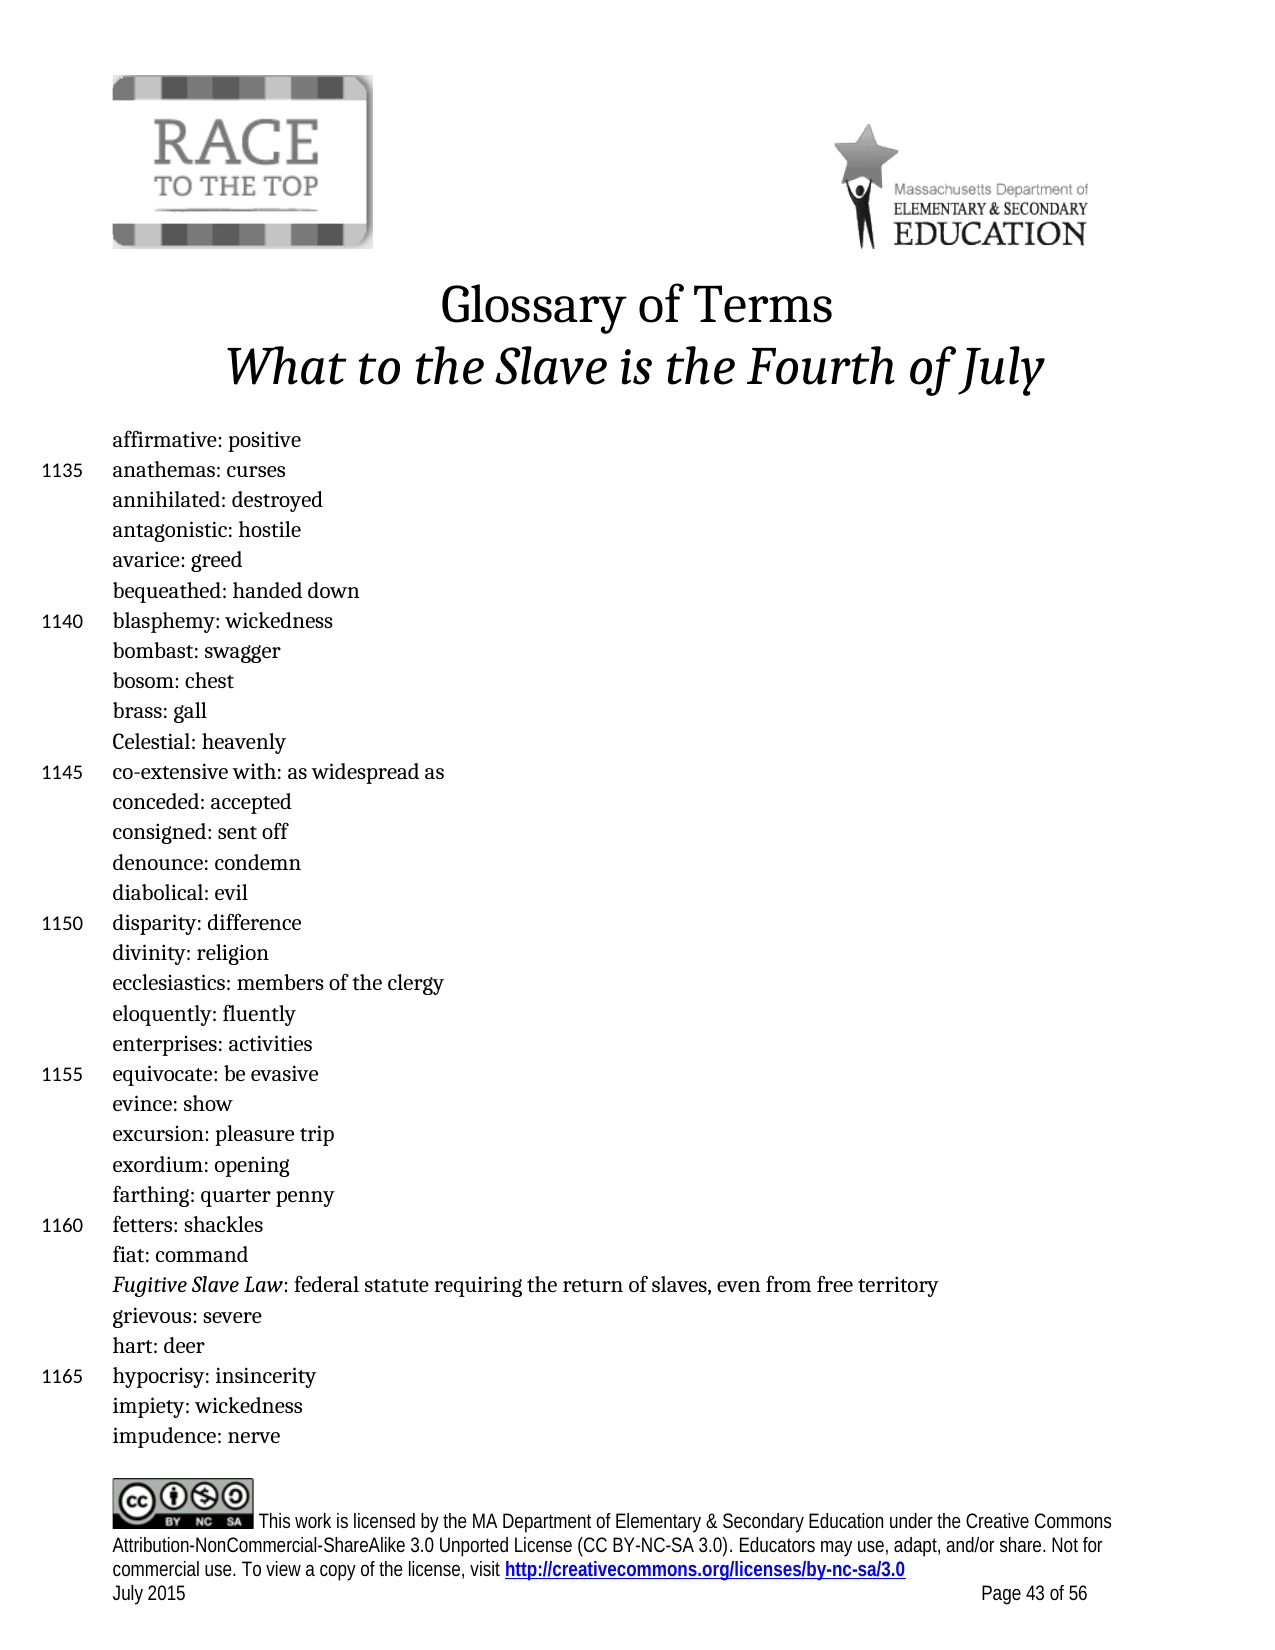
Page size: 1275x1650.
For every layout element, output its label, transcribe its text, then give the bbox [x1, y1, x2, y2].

text annihilated: destroyed [112, 487, 1162, 513]
text affirmative: positive [112, 426, 1162, 453]
text bombast: swagger [112, 638, 1162, 664]
text enterprises: activities [112, 1031, 1162, 1057]
text denounce: condemn [112, 849, 1162, 876]
text impiety: wickedness [112, 1393, 1162, 1419]
text excursion: pleasure trip [112, 1121, 1162, 1147]
text antagonistic: hostile [112, 517, 1162, 543]
text eloquently: fluently [112, 1000, 1162, 1027]
text ecclesiastics: members of the clergy [112, 970, 1162, 996]
text consigned: sent off [112, 819, 1162, 845]
text brass: gall [112, 698, 1162, 724]
text fetters: shackles [112, 1212, 1162, 1238]
text Fugitive Slave Law: federal statute requiring the return of slaves, even from free territory [112, 1272, 1162, 1298]
text disparity: difference [112, 910, 1162, 936]
text Glossary of Terms [112, 274, 1162, 336]
text co-extensive with: as widespread as [112, 759, 1162, 785]
text bosom: chest [112, 668, 1162, 694]
text anathemas: curses [112, 457, 1162, 483]
text hart: deer [112, 1333, 1162, 1359]
picture [834, 124, 1088, 249]
text blasphemy: wickedness [112, 608, 1162, 634]
text Celestial: heavenly [112, 728, 1162, 755]
text fiat: command [112, 1242, 1162, 1268]
text diabolical: evil [112, 879, 1162, 906]
text exordium: opening [112, 1151, 1162, 1178]
text equivocate: be evasive [112, 1061, 1162, 1087]
text conceded: accepted [112, 789, 1162, 815]
text evince: show [112, 1091, 1162, 1117]
text avarice: greed [112, 547, 1162, 573]
text bequeathed: handed down [112, 577, 1162, 604]
text grievous: severe [112, 1302, 1162, 1329]
text What to the Slave is the Fourth of July [112, 336, 1162, 398]
text farthing: quarter penny [112, 1182, 1162, 1208]
picture [112, 1478, 254, 1529]
text hypocrisy: insincerity [112, 1363, 1162, 1389]
text divinity: religion [112, 940, 1162, 966]
text impudence: nerve [112, 1423, 1162, 1449]
